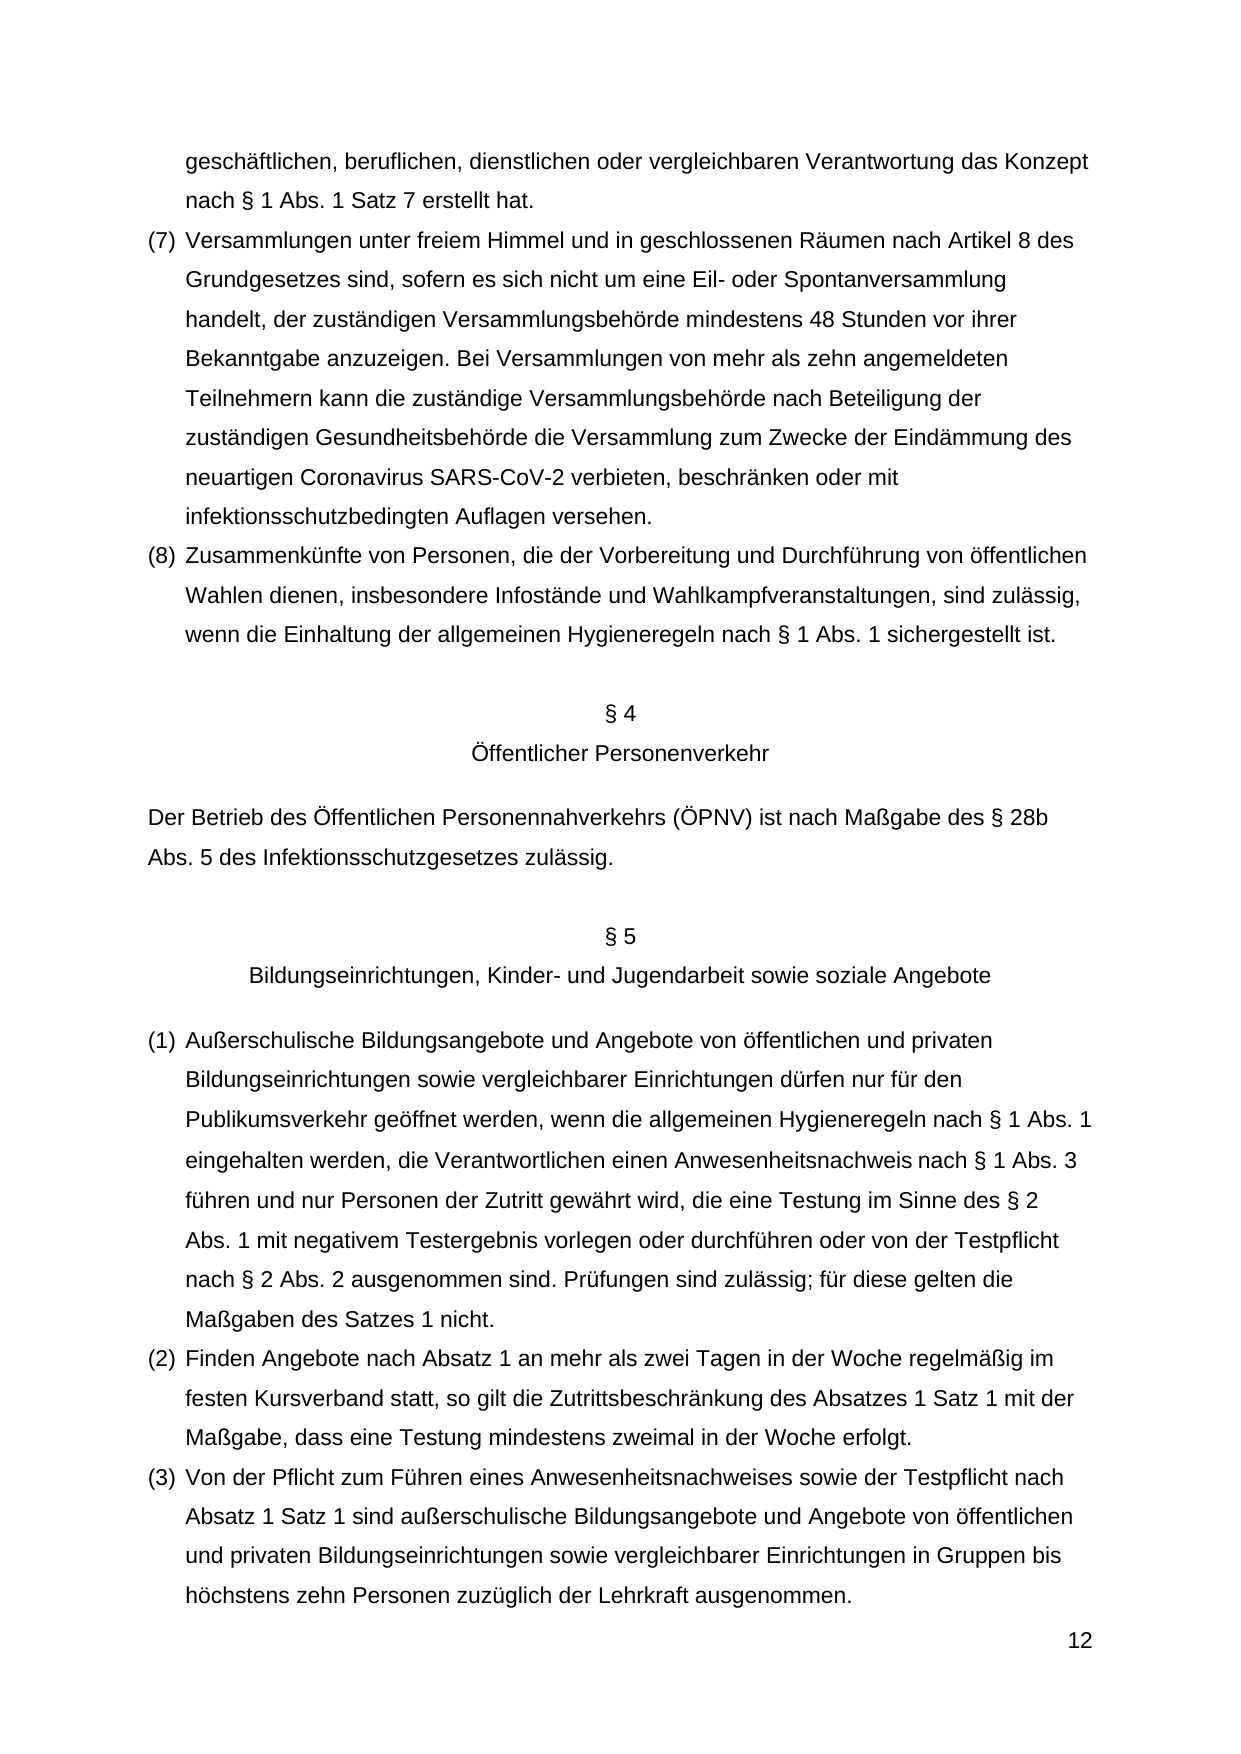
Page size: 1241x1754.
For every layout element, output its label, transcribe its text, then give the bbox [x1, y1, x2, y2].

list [148, 148, 1093, 213]
text Der Betrieb des Öffentlichen Personennahverkehrs (ÖPNV) ist nach Maßgabe des § 28b Abs. 5 des Infektionsschutzgesetzes zulässig. [148, 804, 1093, 870]
text § 4 [148, 700, 1093, 727]
list Außerschulische Bildungsangebote und Angebote von öffentlichen und privaten Bildungseinrichtungen sowie vergleichbarer Einrichtungen dürfen nur für den Publikumsverkehr geöffnet werden, wenn die allgemeinen Hygieneregeln nach § 1 Abs. 1 eingehalten werden, die Verantwortlichen einen Anwesenheitsnachweis nach § 1 Abs. 3 führen und nur Personen der Zutritt gewährt wird, die eine Testung im Sinne des § 2 Abs. 1 mit negativem Testergebnis vorlegen oder durchführen oder von der Testpflicht nach § 2 Abs. 2 ausgenommen sind. Prüfungen sind zulässig; für diese gelten die Maßgaben des Satzes 1 nicht. [148, 1027, 1093, 1332]
list Zusammenkünfte von Personen, die der Vorbereitung und Durchführung von öffentlichen Wahlen dienen, insbesondere Infostände und Wahlkampfveranstaltungen, sind zulässig, wenn die Einhaltung der allgemeinen Hygieneregeln nach § 1 Abs. 1 sichergestellt ist. [148, 542, 1093, 648]
text Bildungseinrichtungen, Kinder- und Jugendarbeit sowie soziale Angebote [148, 962, 1093, 988]
list Von der Pflicht zum Führen eines Anwesenheitsnachweises sowie der Testpflicht nach Absatz 1 Satz 1 sind außerschulische Bildungsangebote und Angebote von öffentlichen und privaten Bildungseinrichtungen sowie vergleichbarer Einrichtungen in Gruppen bis höchstens zehn Personen zuzüglich der Lehrkraft ausgenommen. [148, 1463, 1093, 1608]
text Öffentlicher Personenverkehr [148, 740, 1093, 766]
list Versammlungen unter freiem Himmel und in geschlossenen Räumen nach Artikel 8 des Grundgesetzes sind, sofern es sich nicht um eine Eil- oder Spontanversammlung handelt, der zuständigen Versammlungsbehörde mindestens 48 Stunden vor ihrer Bekanntgabe anzuzeigen. Bei Versammlungen von mehr als zehn angemeldeten Teilnehmern kann die zuständige Versammlungsbehörde nach Beteiligung der zuständigen Gesundheitsbehörde die Versammlung zum Zwecke der Eindämmung des neuartigen Coronavirus SARS-CoV-2 verbieten, beschränken oder mit infektionsschutzbedingten Auflagen versehen. [148, 227, 1093, 529]
text § 5 [148, 923, 1093, 949]
list Finden Angebote nach Absatz 1 an mehr als zwei Tagen in der Woche regelmäßig im festen Kursverband statt, so gilt die Zutrittsbeschränkung des Absatzes 1 Satz 1 mit der Maßgabe, dass eine Testung mindestens zweimal in der Woche erfolgt. [148, 1345, 1093, 1450]
